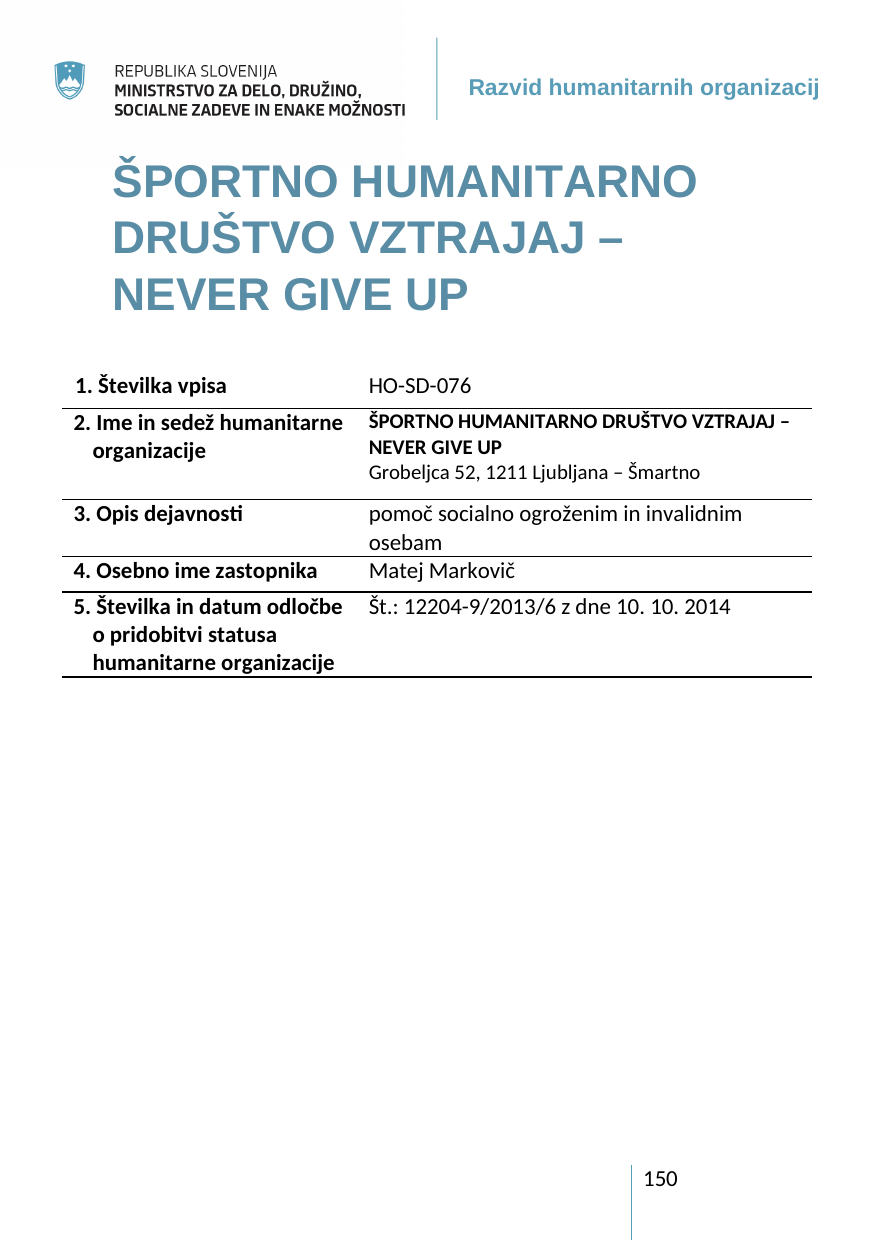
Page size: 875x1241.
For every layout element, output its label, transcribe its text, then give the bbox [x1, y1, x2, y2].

table_cell 3. Opis dejavnosti [62, 500, 357, 556]
table_cell 5. Številka in datum odločbe o pridobitvi statusa humanitarne organizacije [62, 593, 357, 676]
table_header 1. Številka vpisa [62, 372, 357, 407]
table_cell Št.: 12204-9/2013/6 z dne 10. 10. 2014 [357, 593, 812, 676]
table_cell pomoč socialno ogroženim in invalidnim osebam [357, 500, 812, 556]
table_cell ŠPORTNO HUMANITARNO DRUŠTVO VZTRAJAJ – NEVER GIVE UP Grobeljca 52, 1211 Ljubljana – Šmartno [357, 409, 812, 498]
picture [0, 0, 406, 168]
subtitle ŠPORTNO HUMANITARNO DRUŠTVO VZTRAJAJ – NEVER GIVE UP [112, 154, 762, 321]
table_header HO-SD-076 [357, 372, 812, 407]
table_cell Matej Markovič [357, 557, 812, 591]
table_cell 2. Ime in sedež humanitarne organizacije [62, 409, 357, 498]
table_cell 4. Osebno ime zastopnika [62, 557, 357, 591]
